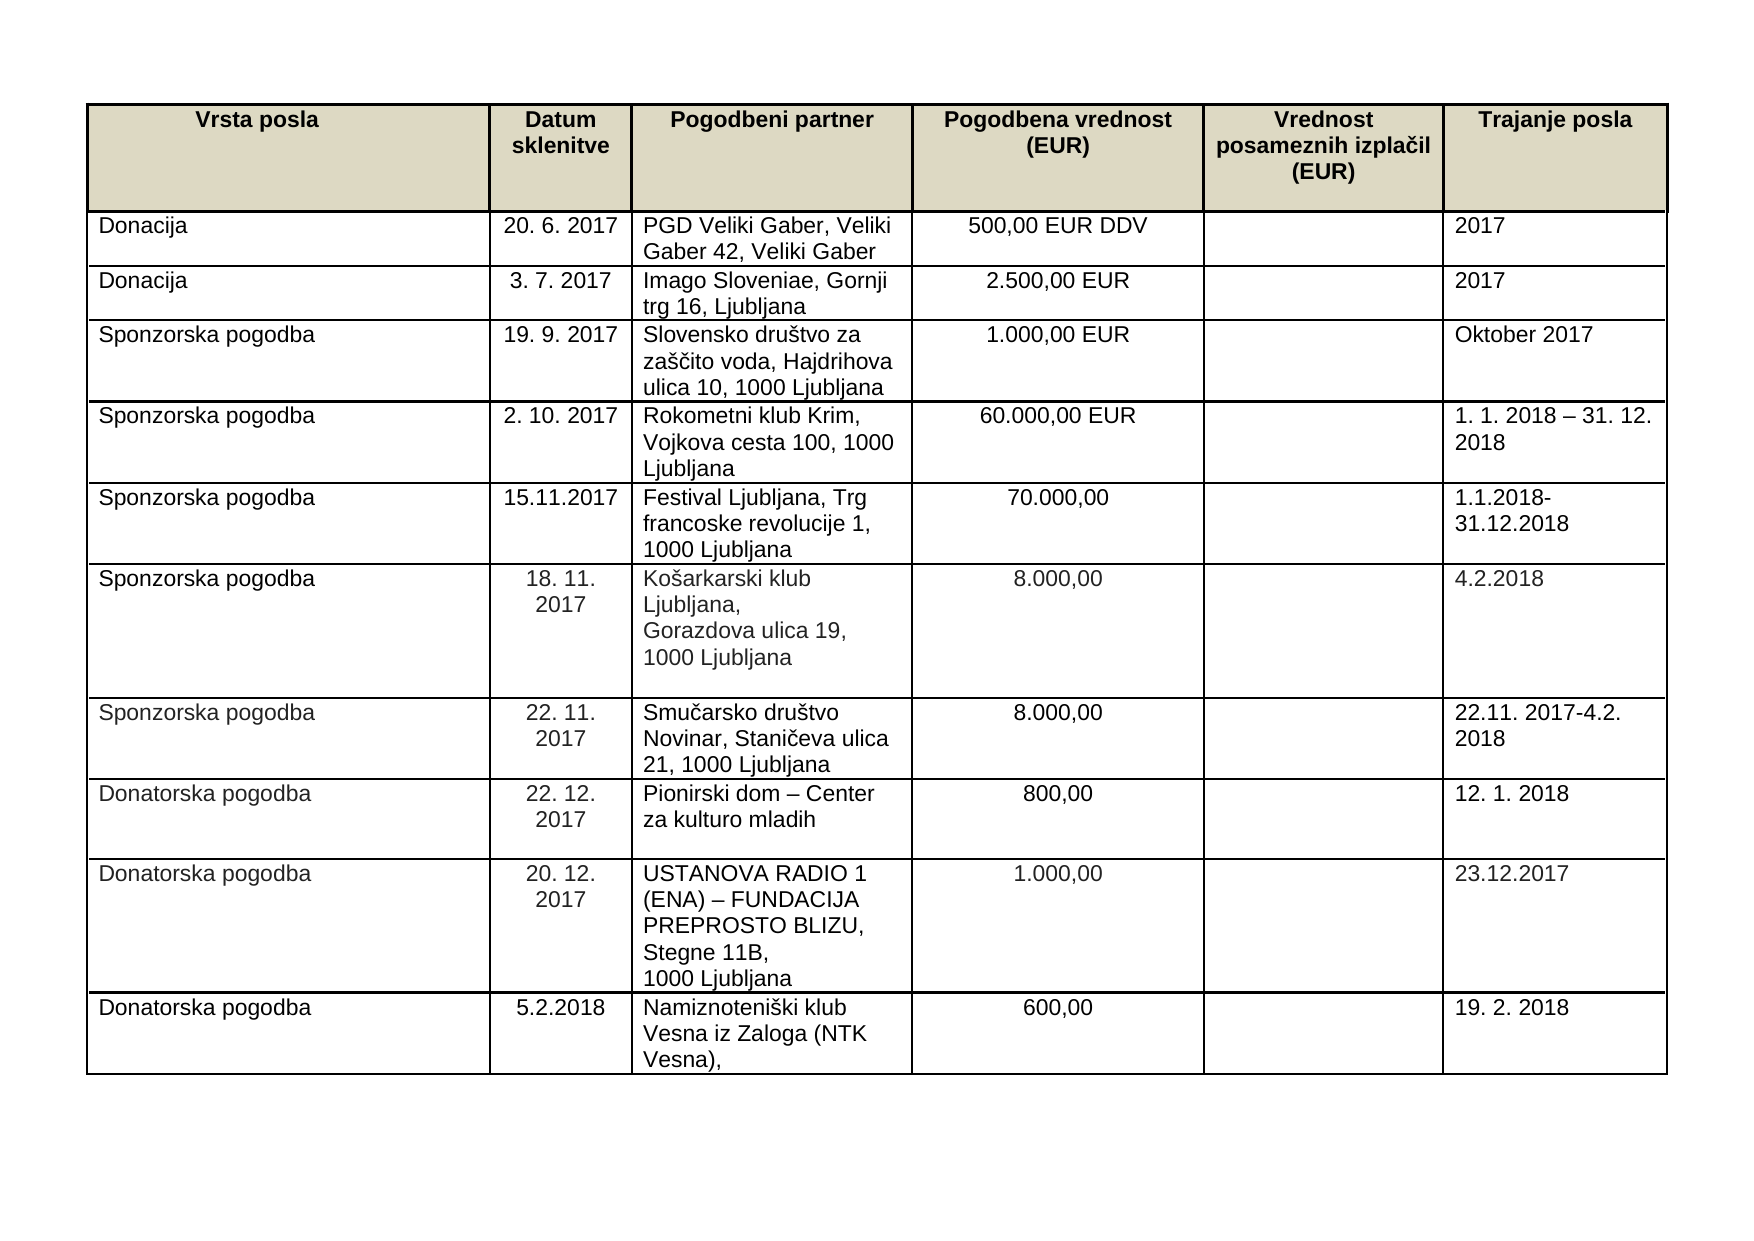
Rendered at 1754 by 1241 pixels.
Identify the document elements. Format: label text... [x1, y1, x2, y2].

table_cell 800,00 [913, 780, 1203, 857]
table_cell 8.000,00 [913, 565, 1203, 697]
table_cell Donatorska pogodba [88, 778, 489, 857]
table_cell 1.000,00 [913, 860, 1203, 991]
table_cell 20. 6. 2017 [491, 213, 631, 264]
table_cell Donatorska pogodba [88, 858, 489, 991]
table_header Pogodbeni partner [633, 106, 911, 210]
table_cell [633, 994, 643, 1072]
table_cell 2. 10. 2017 [491, 403, 631, 482]
table_cell [1205, 484, 1442, 563]
table_header Vrednost posameznih izplačil (EUR) [1205, 106, 1442, 210]
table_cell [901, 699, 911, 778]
table_cell Donacija [88, 213, 489, 264]
table_cell 600,00 [913, 994, 1203, 1072]
table_cell Donacija [88, 265, 489, 319]
table_cell 2017 [1444, 210, 1666, 264]
table_cell 22. 11. 2017 [491, 699, 631, 778]
table_cell [1205, 213, 1442, 264]
table_cell USTANOVA RADIO 1 (ENA) – FUNDACIJA PREPROSTO BLIZU, Stegne 11B, 1000 Ljubljana [633, 860, 911, 991]
table_header Datum sklenitve [491, 106, 630, 210]
table_cell [1205, 267, 1442, 319]
table_cell Sponzorska pogodba [88, 563, 489, 697]
table_cell Sponzorska pogodba [88, 400, 489, 482]
table_cell 2.500,00 EUR [913, 267, 1203, 319]
table_cell 4.2.2018 [1444, 563, 1666, 697]
table_cell [1205, 565, 1442, 697]
table_cell [1205, 994, 1442, 1072]
table_cell Sponzorska pogodba [88, 319, 489, 400]
table_cell Oktober 2017 [1444, 319, 1666, 400]
table_cell Slovensko društvo za zaščito voda, Hajdrihova ulica 10, 1000 Ljubljana [633, 321, 911, 400]
table_cell 5.2.2018 [491, 994, 631, 1072]
table_header Trajanje posla [1445, 106, 1666, 210]
table_cell 15.11.2017 [491, 484, 631, 563]
table_cell Donatorska pogodba [88, 991, 489, 1072]
table_cell [1205, 860, 1442, 991]
table_cell 22. 12. 2017 [491, 780, 631, 857]
table_cell 1.000,00 EUR [913, 321, 1203, 400]
table_cell Festival Ljubljana, Trg francoske revolucije 1, 1000 Ljubljana [633, 484, 911, 563]
table_cell PGD Veliki Gaber, Veliki Gaber 42, Veliki Gaber [633, 213, 911, 264]
table_cell 19. 9. 2017 [491, 321, 631, 400]
table_cell Rokometni klub Krim, Vojkova cesta 100, 1000 Ljubljana [633, 403, 911, 482]
table_cell Namiznoteniški klub Vesna iz Zaloga (NTK Vesna), Agrokombinatska c. 2, 1129 Ljubljana Zalog [722, 994, 911, 1072]
table_cell 23.12.2017 [1444, 858, 1666, 991]
table_cell 12. 1. 2018 [1444, 778, 1666, 857]
table_cell Imago Sloveniae, Gornji trg 16, Ljubljana [633, 267, 911, 319]
table_cell 18. 11. 2017 [491, 565, 631, 697]
table_cell 2017 [1444, 265, 1666, 319]
table_cell 8.000,00 [913, 699, 1203, 778]
table_cell 20. 12. 2017 [491, 860, 631, 991]
table_cell 1.1.2018-31.12.2018 [1444, 482, 1666, 563]
table_cell Sponzorska pogodba [88, 482, 489, 563]
table_cell 22.11. 2017-4.2. 2018 [1444, 697, 1666, 778]
table_header Pogodbena vrednost (EUR) [914, 106, 1202, 210]
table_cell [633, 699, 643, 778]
table_cell Sponzorska pogodba [88, 697, 489, 778]
table_cell [1205, 780, 1442, 857]
table_cell [1205, 403, 1442, 482]
table_cell Košarkarski klub Ljubljana, Gorazdova ulica 19, 1000 Ljubljana [633, 565, 911, 697]
table_cell 1. 1. 2018 – 31. 12. 2018 [1444, 400, 1666, 482]
table_header Vrsta posla [89, 106, 488, 210]
table_cell 19. 2. 2018 [1444, 991, 1666, 1072]
table_cell 3. 7. 2017 [491, 267, 631, 319]
table_cell [1205, 699, 1442, 778]
table_cell 60.000,00 EUR [913, 403, 1203, 482]
table_cell 70.000,00 [913, 484, 1203, 563]
table_cell [1205, 321, 1442, 400]
table_cell Pionirski dom – Center za kulturo mladih [633, 780, 911, 857]
table_cell 500,00 EUR DDV [913, 213, 1203, 264]
